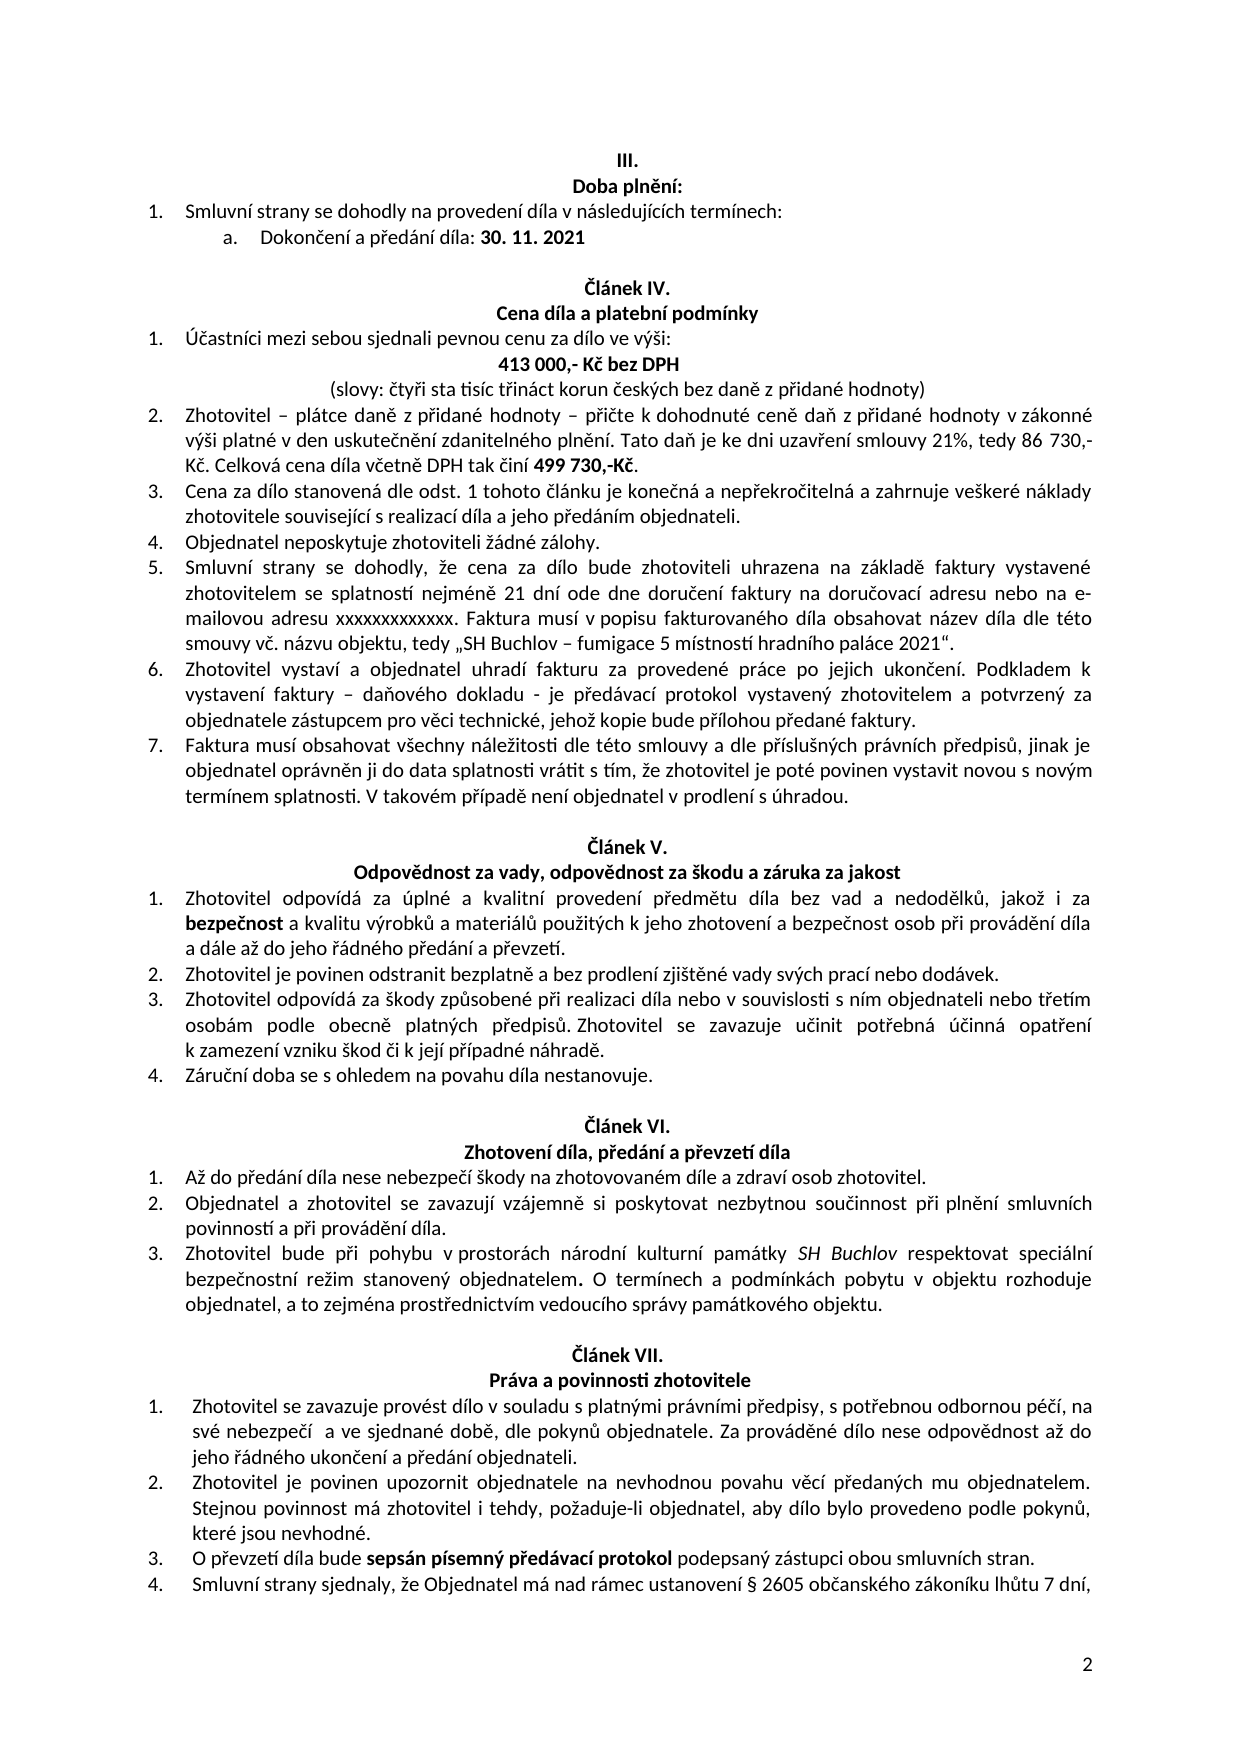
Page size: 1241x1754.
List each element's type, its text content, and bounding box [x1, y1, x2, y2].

list Faktura musí obsahovat všechny náležitosti dle této smlouvy a dle příslušných právních předpisů, jinak je objednatel oprávněn ji do data splatnosti vrátit s tím, že zhotovitel je poté povinen vystavit novou s novým termínem splatnosti. V takovém případě není objednatel v prodlení s úhradou. [148, 732, 1093, 808]
list Zhotovitel vystaví a objednatel uhradí fakturu za provedené práce po jejich ukončení. Podkladem k vystavení faktury – daňového dokladu - je předávací protokol vystavený zhotovitelem a potvrzený za objednatele zástupcem pro věci technické, jehož kopie bude přílohou předané faktury. [148, 656, 1093, 732]
list Zhotovitel je povinen odstranit bezplatně a bez prodlení zjištěné vady svých prací nebo dodávek. [148, 961, 1093, 986]
text Doba plnění: [148, 173, 1107, 198]
list Dokončení a předání díla: 30. 11. 2021 [223, 224, 1093, 249]
text Cena díla a platební podmínky [148, 300, 1107, 326]
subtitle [148, 1571, 1093, 1596]
list Smluvní strany se dohodly, že cena za dílo bude zhotoviteli uhrazena na základě faktury vystavené zhotovitelem se splatností nejméně 21 dní ode dne doručení faktury na doručovací adresu nebo na e-mailovou adresu xxxxxxxxxxxxx. Faktura musí v popisu fakturovaného díla obsahovat název díla dle této smouvy vč. názvu objektu, tedy „SH Buchlov – fumigace 5 místností hradního paláce 2021“. [148, 554, 1093, 656]
list Smluvní strany se dohodly na provedení díla v následujících termínech: [148, 198, 1093, 224]
list Objednatel a zhotovitel se zavazují vzájemně si poskytovat nezbytnou součinnost při plnění smluvních povinností a při provádění díla. [148, 1190, 1093, 1241]
text Článek IV. [148, 275, 1107, 300]
text Článek VI. [148, 1113, 1107, 1139]
subtitle Zhotovitel se zavazuje provést dílo v souladu s platnými právními předpisy, s potřebnou odbornou péčí, na své nebezpečí a ve sjednané době, dle pokynů objednatele. Za prováděné dílo nese odpovědnost až do jeho řádného ukončení a předání objednateli. [148, 1393, 1093, 1469]
subtitle Článek VII. Práva a povinnosti zhotovitele [148, 1342, 1093, 1393]
list Účastníci mezi sebou sjednali pevnou cenu za dílo ve výši: [148, 326, 1093, 351]
text Zhotovení díla, předání a převzetí díla [148, 1139, 1107, 1164]
list Zhotovitel – plátce daně z přidané hodnoty – přičte k dohodnuté ceně daň z přidané hodnoty v zákonné výši platné v den uskutečnění zdanitelného plnění. Tato daň je ke dni uzavření smlouvy 21%, tedy 86 730,-Kč. Celková cena díla včetně DPH tak činí 499 730,-Kč. [148, 402, 1093, 478]
list Zhotovitel bude při pohybu v prostorách národní kulturní památky SH Buchlov respektovat speciální bezpečnostní režim stanovený objednatelem. O termínech a podmínkách pobytu v objektu rozhoduje objednatel, a to zejména prostřednictvím vedoucího správy památkového objektu. [148, 1241, 1093, 1317]
text (slovy: čtyři sta tisíc třináct korun českých bez daně z přidané hodnoty) [148, 376, 1107, 402]
list Objednatel neposkytuje zhotoviteli žádné zálohy. [148, 529, 1093, 554]
list Zhotovitel odpovídá za úplné a kvalitní provedení předmětu díla bez vad a nedodělků, jakož i za bezpečnost a kvalitu výrobků a materiálů použitých k jeho zhotovení a bezpečnost osob při provádění díla a dále až do jeho řádného předání a převzetí. [148, 885, 1093, 961]
subtitle Zhotovitel je povinen upozornit objednatele na nevhodnou povahu věcí předaných mu objednatelem. Stejnou povinnost má zhotovitel i tehdy, požaduje-li objednatel, aby dílo bylo provedeno podle pokynů, které jsou nevhodné. [148, 1469, 1093, 1546]
text Článek V. [148, 834, 1107, 859]
list Až do předání díla nese nebezpečí škody na zhotovovaném díle a zdraví osob zhotovitel. [148, 1164, 1093, 1190]
subtitle O převzetí díla bude sepsán písemný předávací protokol podepsaný zástupci obou smluvních stran. [148, 1546, 1093, 1571]
text III. [148, 148, 1107, 173]
list Zhotovitel odpovídá za škody způsobené při realizaci díla nebo v souvislosti s ním objednateli nebo třetím osobám podle obecně platných předpisů. Zhotovitel se zavazuje učinit potřebná účinná opatření k zamezení vzniku škod či k její případné náhradě. [148, 986, 1093, 1063]
text Odpovědnost za vady, odpovědnost za škodu a záruka za jakost [148, 859, 1107, 885]
text 413 000,- Kč bez DPH [148, 351, 1107, 376]
list Záruční doba se s ohledem na povahu díla nestanovuje. [148, 1063, 1093, 1088]
list Cena za dílo stanovená dle odst. 1 tohoto článku je konečná a nepřekročitelná a zahrnuje veškeré náklady zhotovitele související s realizací díla a jeho předáním objednateli. [148, 478, 1093, 529]
